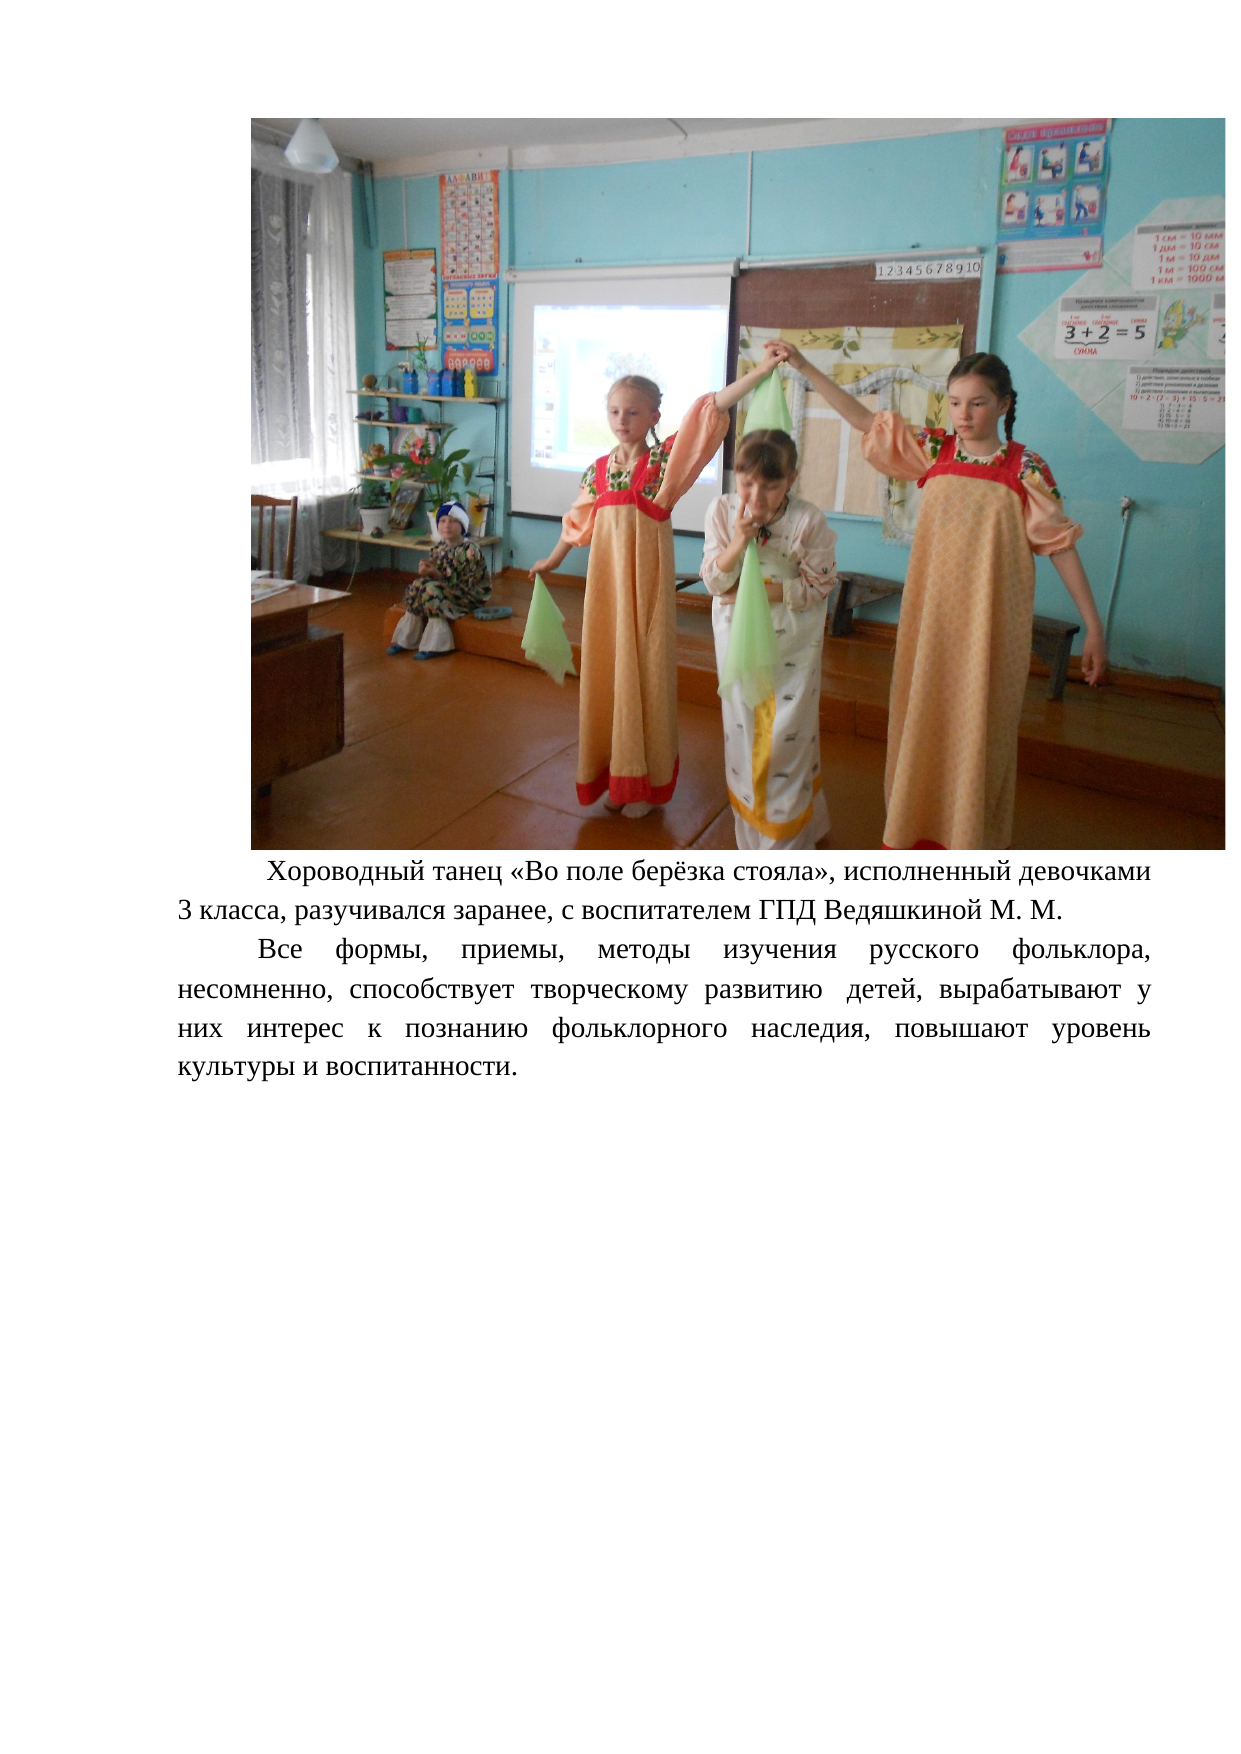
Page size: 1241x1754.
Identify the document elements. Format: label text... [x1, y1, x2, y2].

text Все формы, приемы, методы изучения русского фольклора, несомненно, способствует творческому развитию детей, вырабатывают у них интерес к познанию фольклорного наследия, повышают уровень культуры и воспитанности. [177, 931, 1152, 971]
text Все формы, приемы, методы изучения русского фольклора, несомненно, способствует творческому развитию детей, вырабатывают у них интерес к познанию фольклорного наследия, повышают уровень культуры и воспитанности. [177, 1043, 1152, 1082]
picture [251, 118, 1226, 850]
text Хороводный танец «Во поле берёзка стояла», исполненный девочками 3 класса, разучивался заранее, с воспитателем ГПД Ведяшкиной М. М. [177, 853, 1152, 926]
